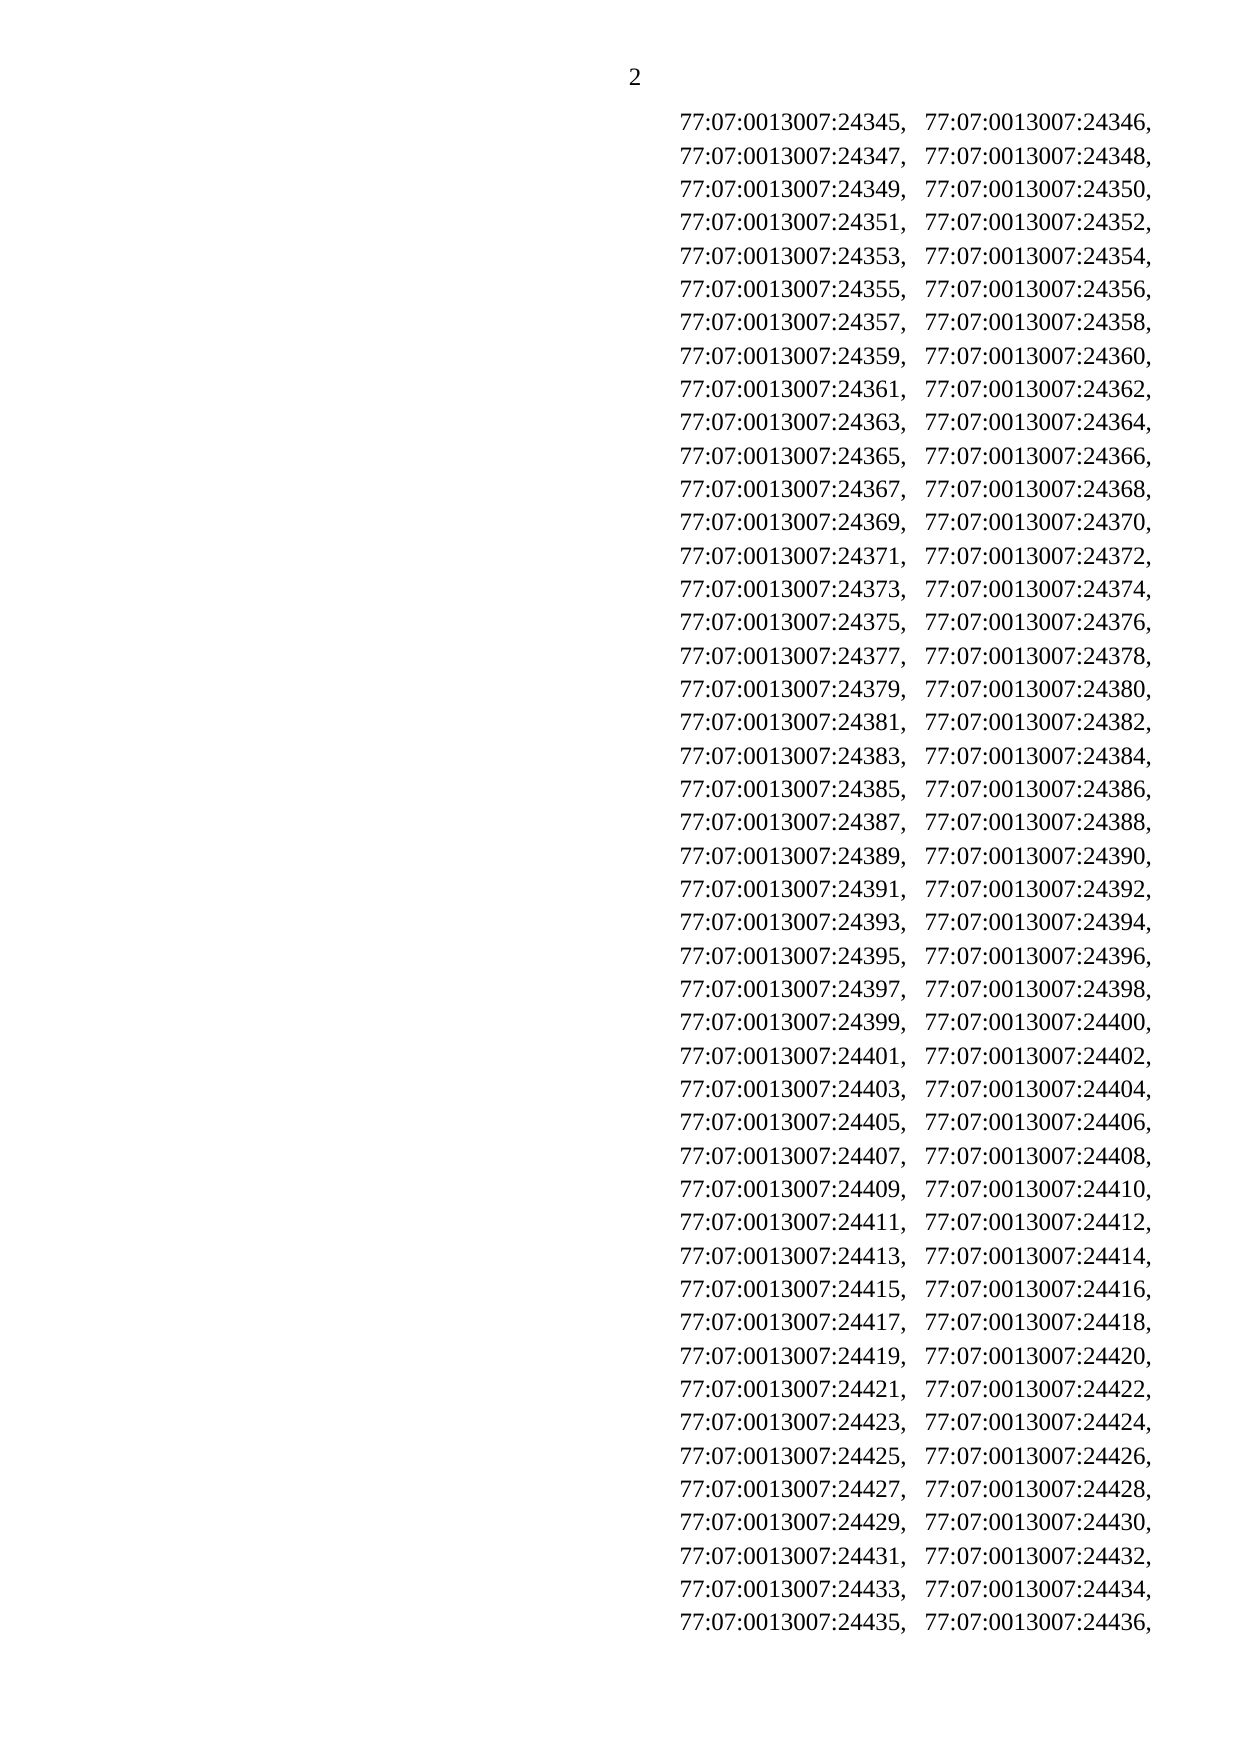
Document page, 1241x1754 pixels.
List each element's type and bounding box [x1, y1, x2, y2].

text [118, 107, 1152, 1636]
